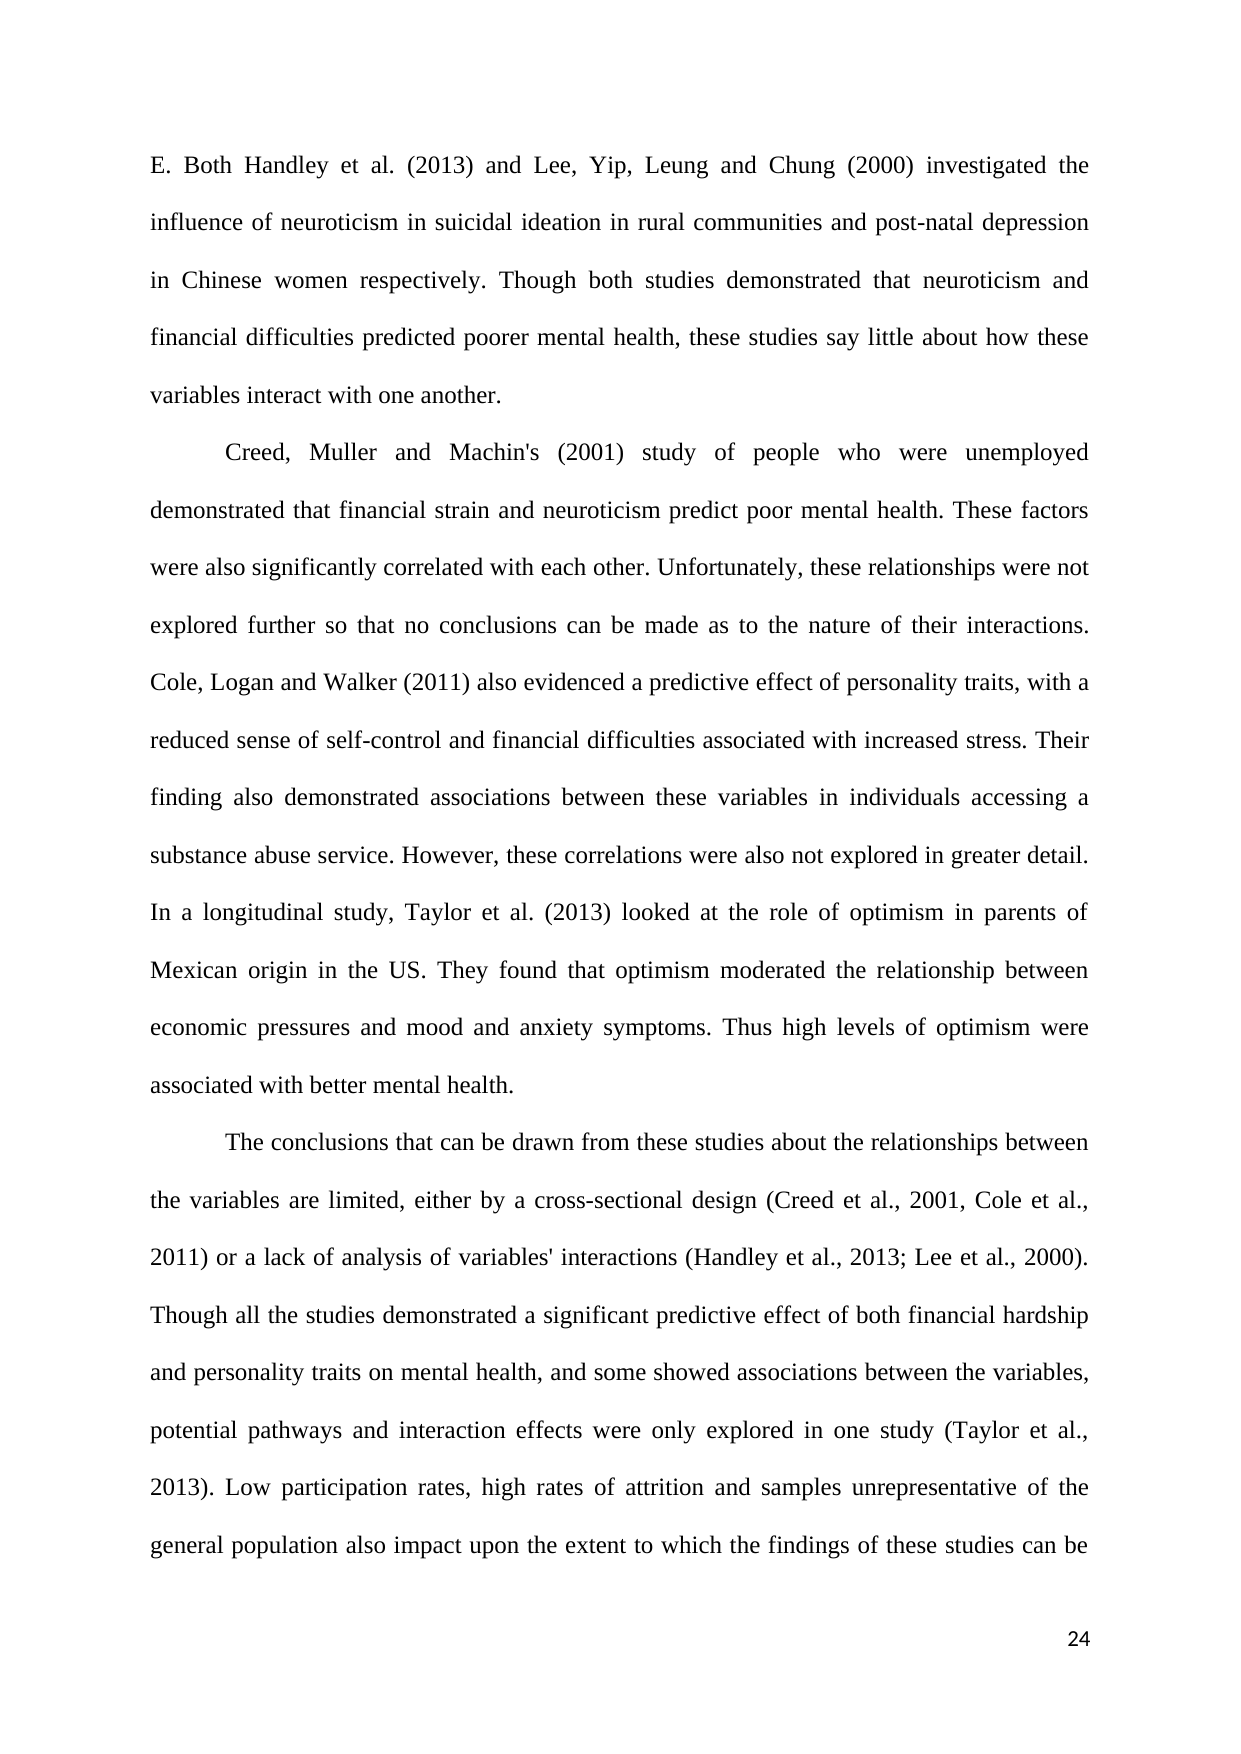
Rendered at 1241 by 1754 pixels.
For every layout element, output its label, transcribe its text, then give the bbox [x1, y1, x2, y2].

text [150, 150, 1090, 409]
text Creed, Muller and Machin's (2001) study of people who were unemployed demonstrated that financial strain and neuroticism predict poor mental health. These factors were also significantly correlated with each other. Unfortunately, these relationships were not explored further so that no conclusions can be made as to the nature of their interactions. Cole, Logan and Walker (2011) also evidenced a predictive effect of personality traits, with a reduced sense of self-control and financial difficulties associated with increased stress. Their finding also demonstrated associations between these variables in individuals accessing a substance abuse service. However, these correlations were also not explored in greater detail. In a longitudinal study, Taylor et al. (2013) looked at the role of optimism in parents of Mexican origin in the US. They found that optimism moderated the relationship between economic pressures and mood and anxiety symptoms. Thus high levels of optimism were associated with better mental health. [150, 437, 1090, 1099]
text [150, 1127, 1090, 1559]
